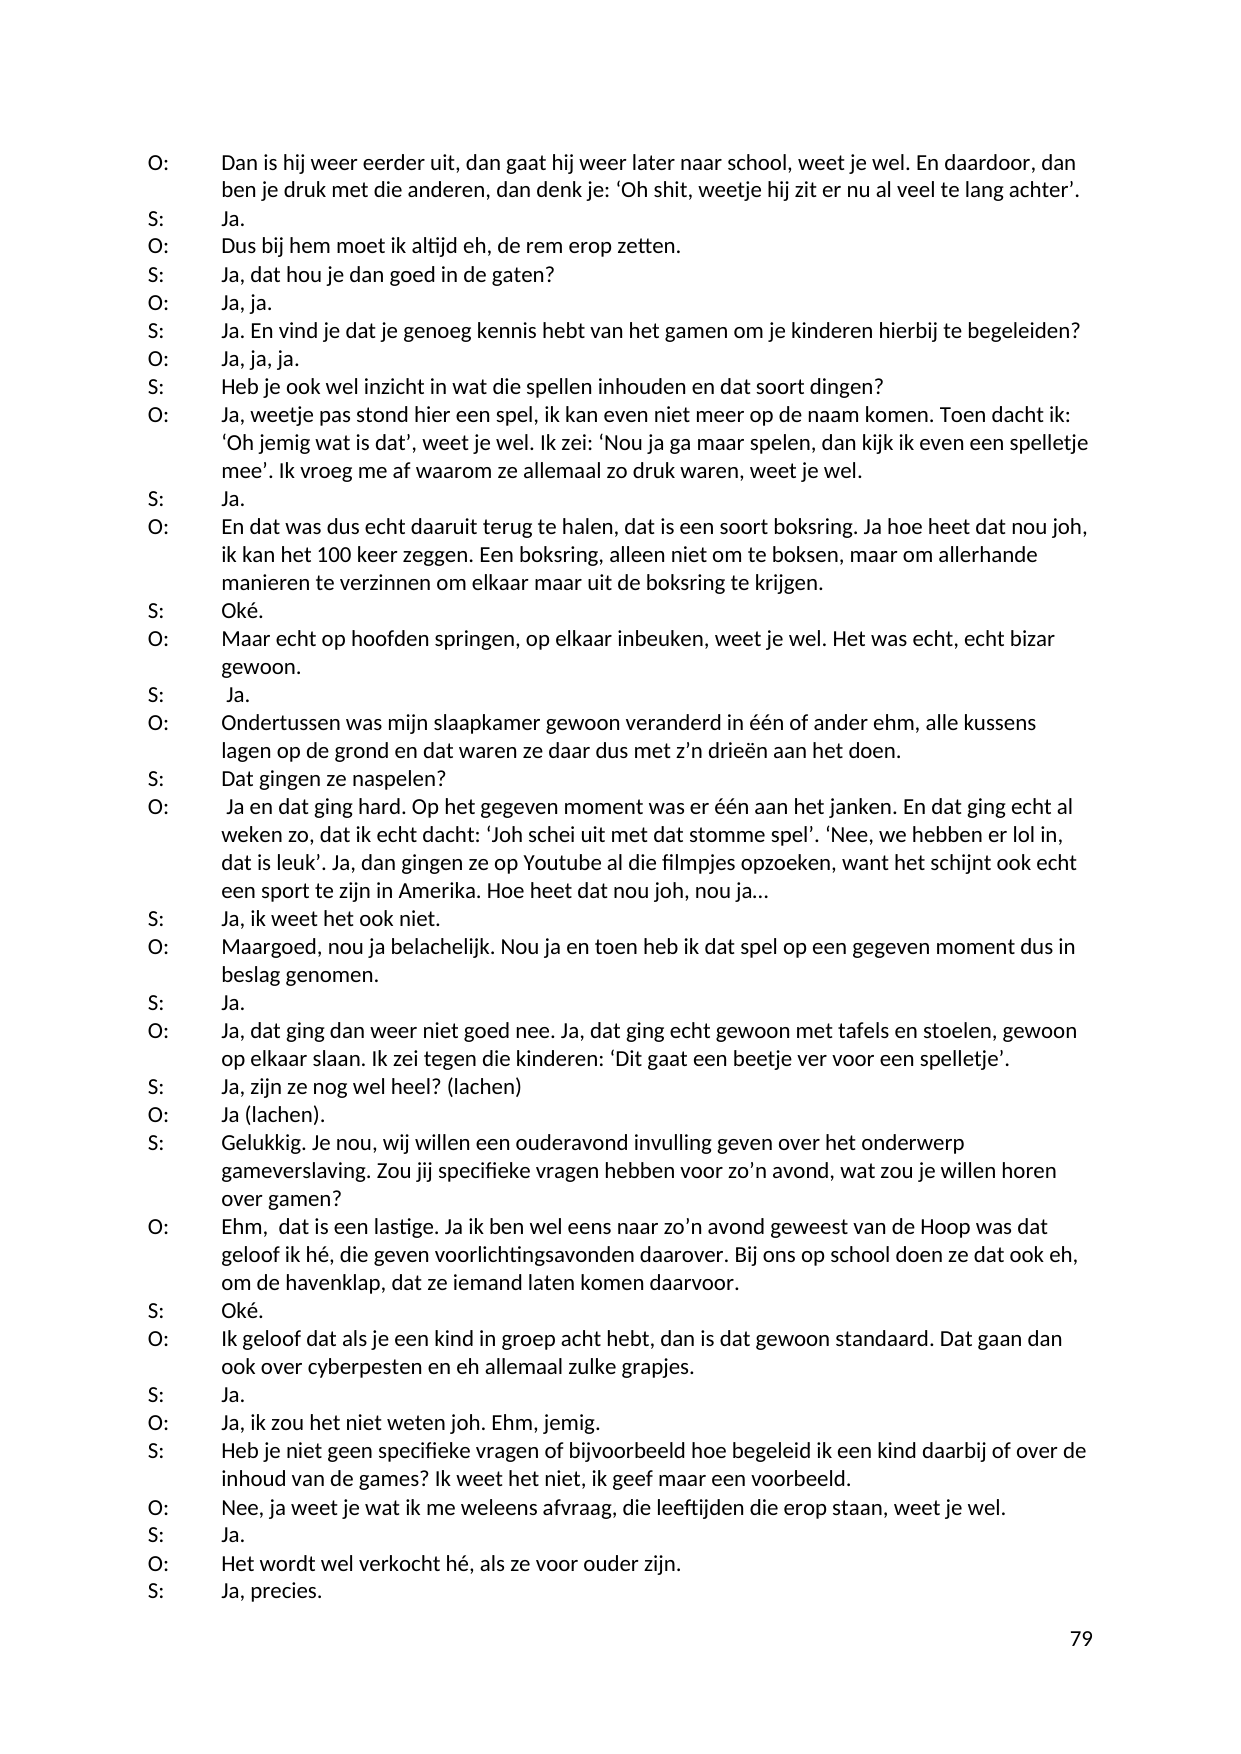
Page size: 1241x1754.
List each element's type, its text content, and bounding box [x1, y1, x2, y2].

text O: Ja (lachen). [148, 1100, 1093, 1128]
text O: Ondertussen was mijn slaapkamer gewoon veranderd in één of ander ehm, alle kussens lagen op de grond en dat waren ze daar dus met z’n drieën aan het doen. [148, 708, 1093, 764]
text S: Ja, precies. [148, 1577, 1093, 1605]
text S: Ja. [148, 204, 1093, 232]
text S: Ja. En vind je dat je genoeg kennis hebt van het gamen om je kinderen hierbij te begeleiden? [148, 316, 1093, 344]
text S: Oké. [148, 1296, 1093, 1324]
text S: Ja, ik weet het ook niet. [148, 904, 1093, 932]
text S: Oké. [148, 596, 1093, 624]
text O: Dan is hij weer eerder uit, dan gaat hij weer later naar school, weet je wel. En daardoor, dan ben je druk met die anderen, dan denk je: ‘Oh shit, weetje hij zit er nu al veel te lang achter’. [148, 148, 1093, 204]
text S: Ja. [148, 484, 1093, 512]
text O: Maar echt op hoofden springen, op elkaar inbeuken, weet je wel. Het was echt, echt bizar gewoon. [148, 624, 1093, 680]
text O: Ik geloof dat als je een kind in groep acht hebt, dan is dat gewoon standaard. Dat gaan dan ook over cyberpesten en eh allemaal zulke grapjes. [148, 1324, 1093, 1381]
text S: Ja. [148, 988, 1093, 1016]
text O: Ja, ik zou het niet weten joh. Ehm, jemig. [148, 1408, 1093, 1437]
text S: Ja. [148, 1521, 1093, 1549]
text O: Ja, ja, ja. [148, 344, 1093, 372]
text O: Ja, dat ging dan weer niet goed nee. Ja, dat ging echt gewoon met tafels en stoelen, gewoon op elkaar slaan. Ik zei tegen die kinderen: ‘Dit gaat een beetje ver voor een spelletje’. [148, 1016, 1093, 1072]
text S: Ja. [148, 1381, 1093, 1408]
text S: Ja, dat hou je dan goed in de gaten? [148, 260, 1093, 288]
text O: Ja en dat ging hard. Op het gegeven moment was er één aan het janken. En dat ging echt al weken zo, dat ik echt dacht: ‘Joh schei uit met dat stomme spel’. ‘Nee, we hebben er lol in, dat is leuk’. Ja, dan gingen ze op Youtube al die filmpjes opzoeken, want het schijnt ook echt een sport te zijn in Amerika. Hoe heet dat nou joh, nou ja… [148, 792, 1093, 904]
text S: Dat gingen ze naspelen? [148, 764, 1093, 792]
text S: Ja. [148, 680, 1093, 708]
text O: Ehm, dat is een lastige. Ja ik ben wel eens naar zo’n avond geweest van de Hoop was dat geloof ik hé, die geven voorlichtingsavonden daarover. Bij ons op school doen ze dat ook eh, om de havenklap, dat ze iemand laten komen daarvoor. [148, 1212, 1093, 1296]
text S: Heb je niet geen specifieke vragen of bijvoorbeeld hoe begeleid ik een kind daarbij of over de inhoud van de games? Ik weet het niet, ik geef maar een voorbeeld. [148, 1437, 1093, 1493]
text O: En dat was dus echt daaruit terug te halen, dat is een soort boksring. Ja hoe heet dat nou joh, ik kan het 100 keer zeggen. Een boksring, alleen niet om te boksen, maar om allerhande manieren te verzinnen om elkaar maar uit de boksring te krijgen. [148, 512, 1093, 596]
text O: Dus bij hem moet ik altijd eh, de rem erop zetten. [148, 232, 1093, 260]
text O: Ja, weetje pas stond hier een spel, ik kan even niet meer op de naam komen. Toen dacht ik: ‘Oh jemig wat is dat’, weet je wel. Ik zei: ‘Nou ja ga maar spelen, dan kijk ik even een spelletje mee’. Ik vroeg me af waarom ze allemaal zo druk waren, weet je wel. [148, 400, 1093, 484]
text S: Gelukkig. Je nou, wij willen een ouderavond invulling geven over het onderwerp gameverslaving. Zou jij specifieke vragen hebben voor zo’n avond, wat zou je willen horen over gamen? [148, 1128, 1093, 1212]
text O: Het wordt wel verkocht hé, als ze voor ouder zijn. [148, 1549, 1093, 1577]
text S: Ja, zijn ze nog wel heel? (lachen) [148, 1072, 1093, 1100]
text O: Ja, ja. [148, 288, 1093, 316]
text O: Nee, ja weet je wat ik me weleens afvraag, die leeftijden die erop staan, weet je wel. [148, 1493, 1093, 1521]
text O: Maargoed, nou ja belachelijk. Nou ja en toen heb ik dat spel op een gegeven moment dus in beslag genomen. [148, 932, 1093, 988]
text S: Heb je ook wel inzicht in wat die spellen inhouden en dat soort dingen? [148, 372, 1093, 400]
